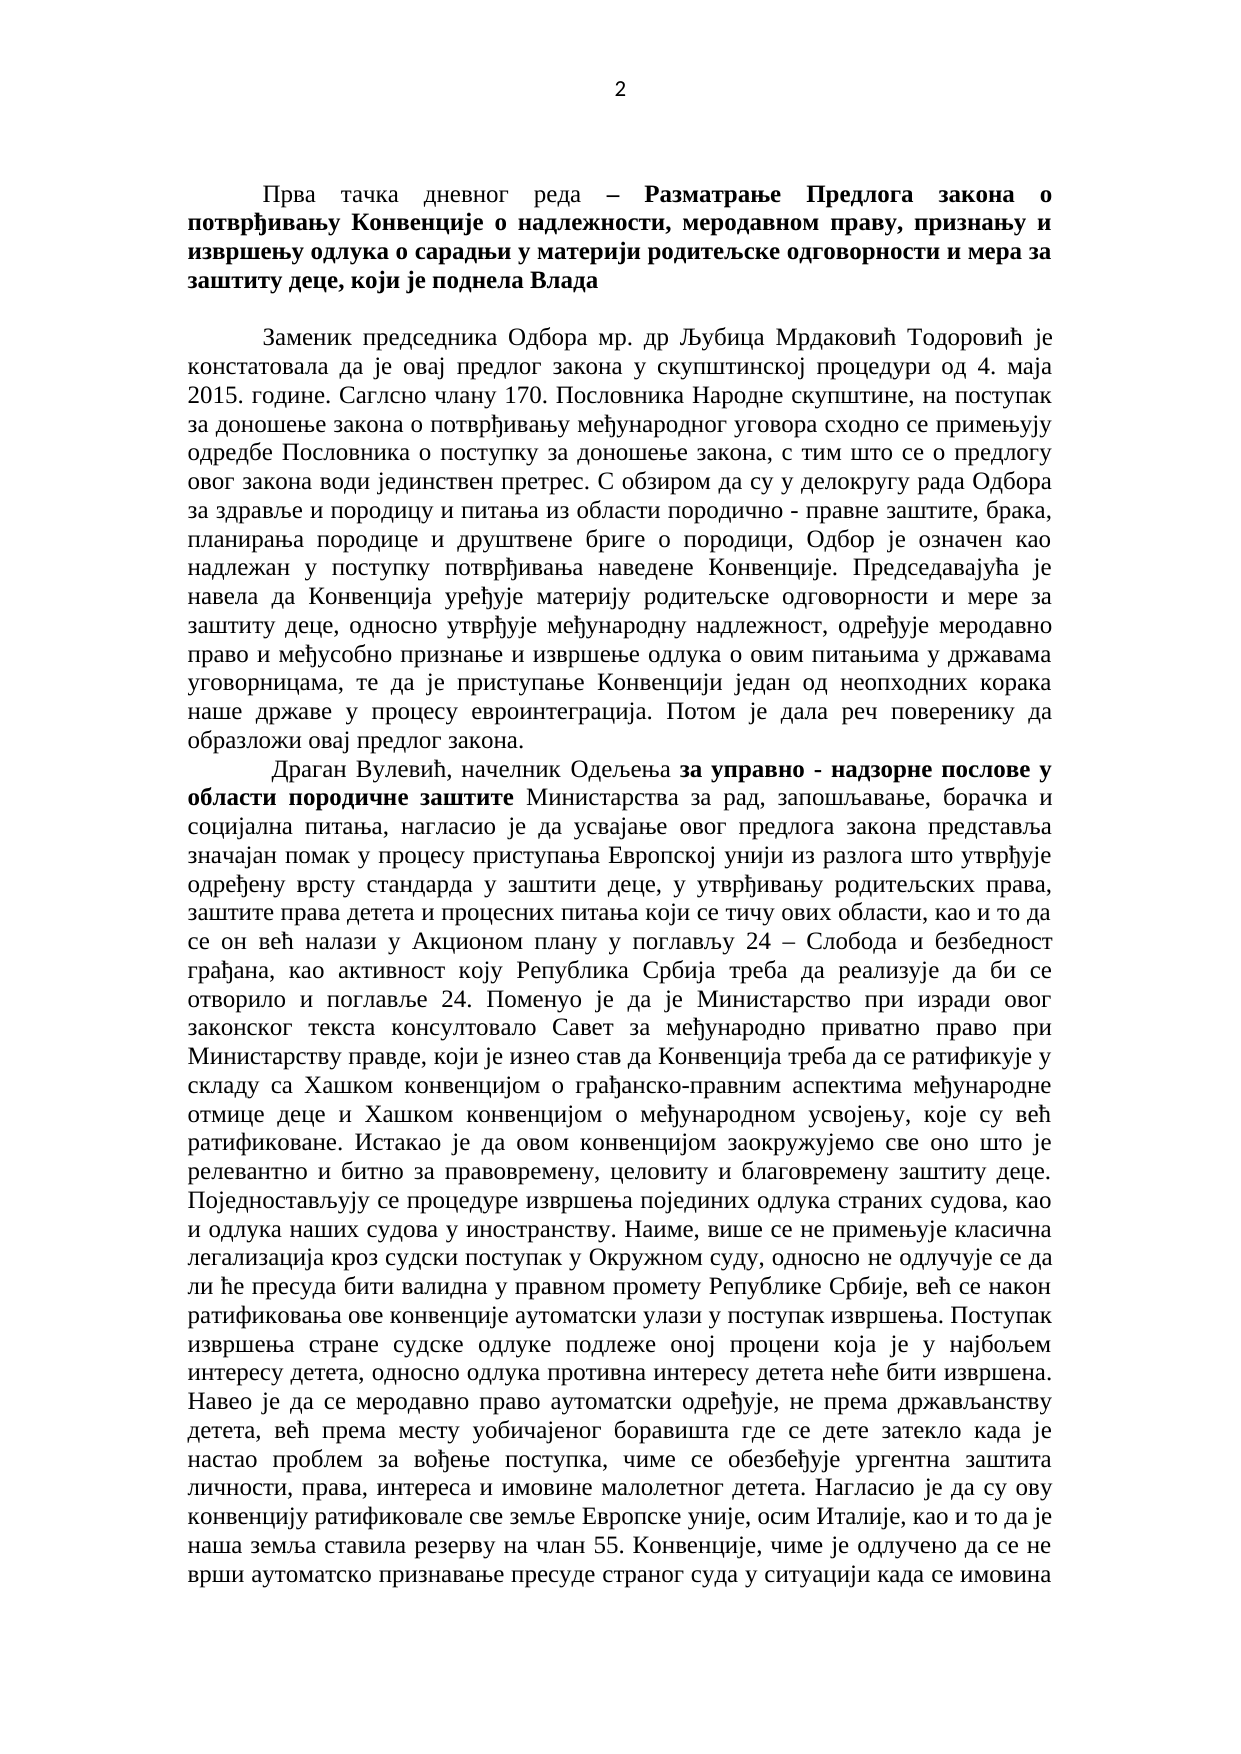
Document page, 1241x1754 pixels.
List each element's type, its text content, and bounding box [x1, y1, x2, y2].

text Прва тачка дневног реда – Разматрање Предлога закона о потврђивању Конвенције о надлежности, меродавном праву, признању и извршењу одлука о сарадњи у материји родитељске одговорности и мера за заштиту деце, који је поднела Влада [187, 179, 1053, 294]
text Заменик председника Одбора мр. др Љубица Мрдаковић Тодоровић је констатовала да је овај предлог закона у скупштинској процедури од 4. маја 2015. године. Саглсно члану 170. Пословника Народне скупштине, на поступак за доношење закона о потврђивању међународног уговора сходно се примењују одредбе Пословника о поступку за доношење закона, с тим што се о предлогу овог закона води јединствен претрес. С обзиром да су у делокругу рада Одбора за здравље и породицу и питања из области породично - правне заштите, брака, планирања породице и друштвене бриге о породици, Одбор је означен као надлежан у поступку потврђивања наведене Конвенције. Председавајућа је навела да Конвенција уређује материју родитељске одговорности и мере за заштиту деце, односно утврђује међународну надлежност, одређује меродавно право и међусобно признање и извршење одлука о овим питањима у државама уговорницама, те да је приступање Конвенцији један од неопходних корака наше државе у процесу евроинтеграција. Потом је дала реч поверенику да образложи овај предлог закона. [187, 322, 1053, 754]
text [187, 754, 1053, 1587]
